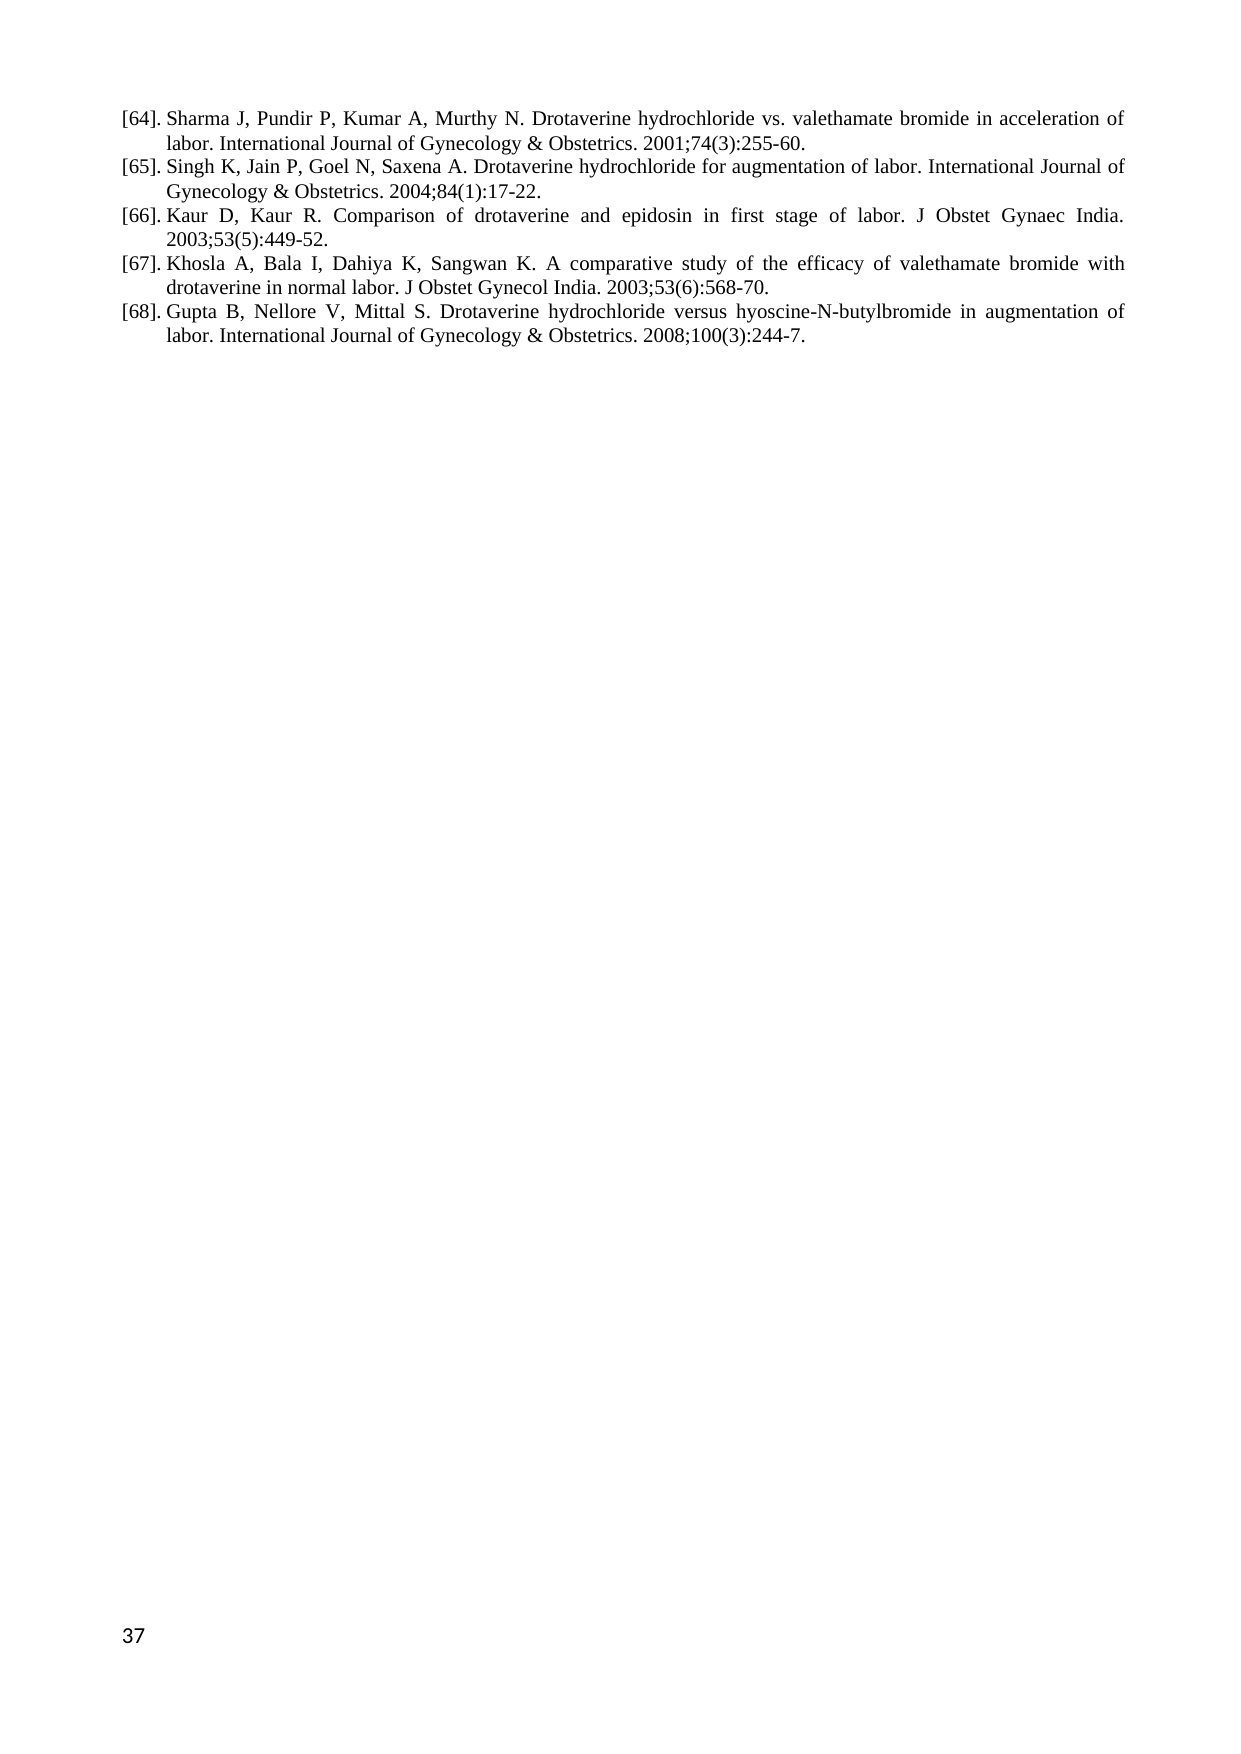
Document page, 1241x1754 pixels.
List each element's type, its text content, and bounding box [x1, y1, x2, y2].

list Khosla A, Bala I, Dahiya K, Sangwan K. A comparative study of the efficacy of valethamate bromide with drotaverine in normal labor. J Obstet Gynecol India. 2003;53(6):568-70. [122, 251, 1126, 299]
list Sharma J, Pundir P, Kumar A, Murthy N. Drotaverine hydrochloride vs. valethamate bromide in acceleration of labor. International Journal of Gynecology & Obstetrics. 2001;74(3):255-60. [122, 106, 1126, 154]
list Gupta B, Nellore V, Mittal S. Drotaverine hydrochloride versus hyoscine‐N‐butylbromide in augmentation of labor. International Journal of Gynecology & Obstetrics. 2008;100(3):244-7. [122, 299, 1126, 347]
list Kaur D, Kaur R. Comparison of drotaverine and epidosin in first stage of labor. J Obstet Gynaec India. 2003;53(5):449-52. [122, 203, 1126, 251]
list Singh K, Jain P, Goel N, Saxena A. Drotaverine hydrochloride for augmentation of labor. International Journal of Gynecology & Obstetrics. 2004;84(1):17-22. [122, 154, 1126, 203]
